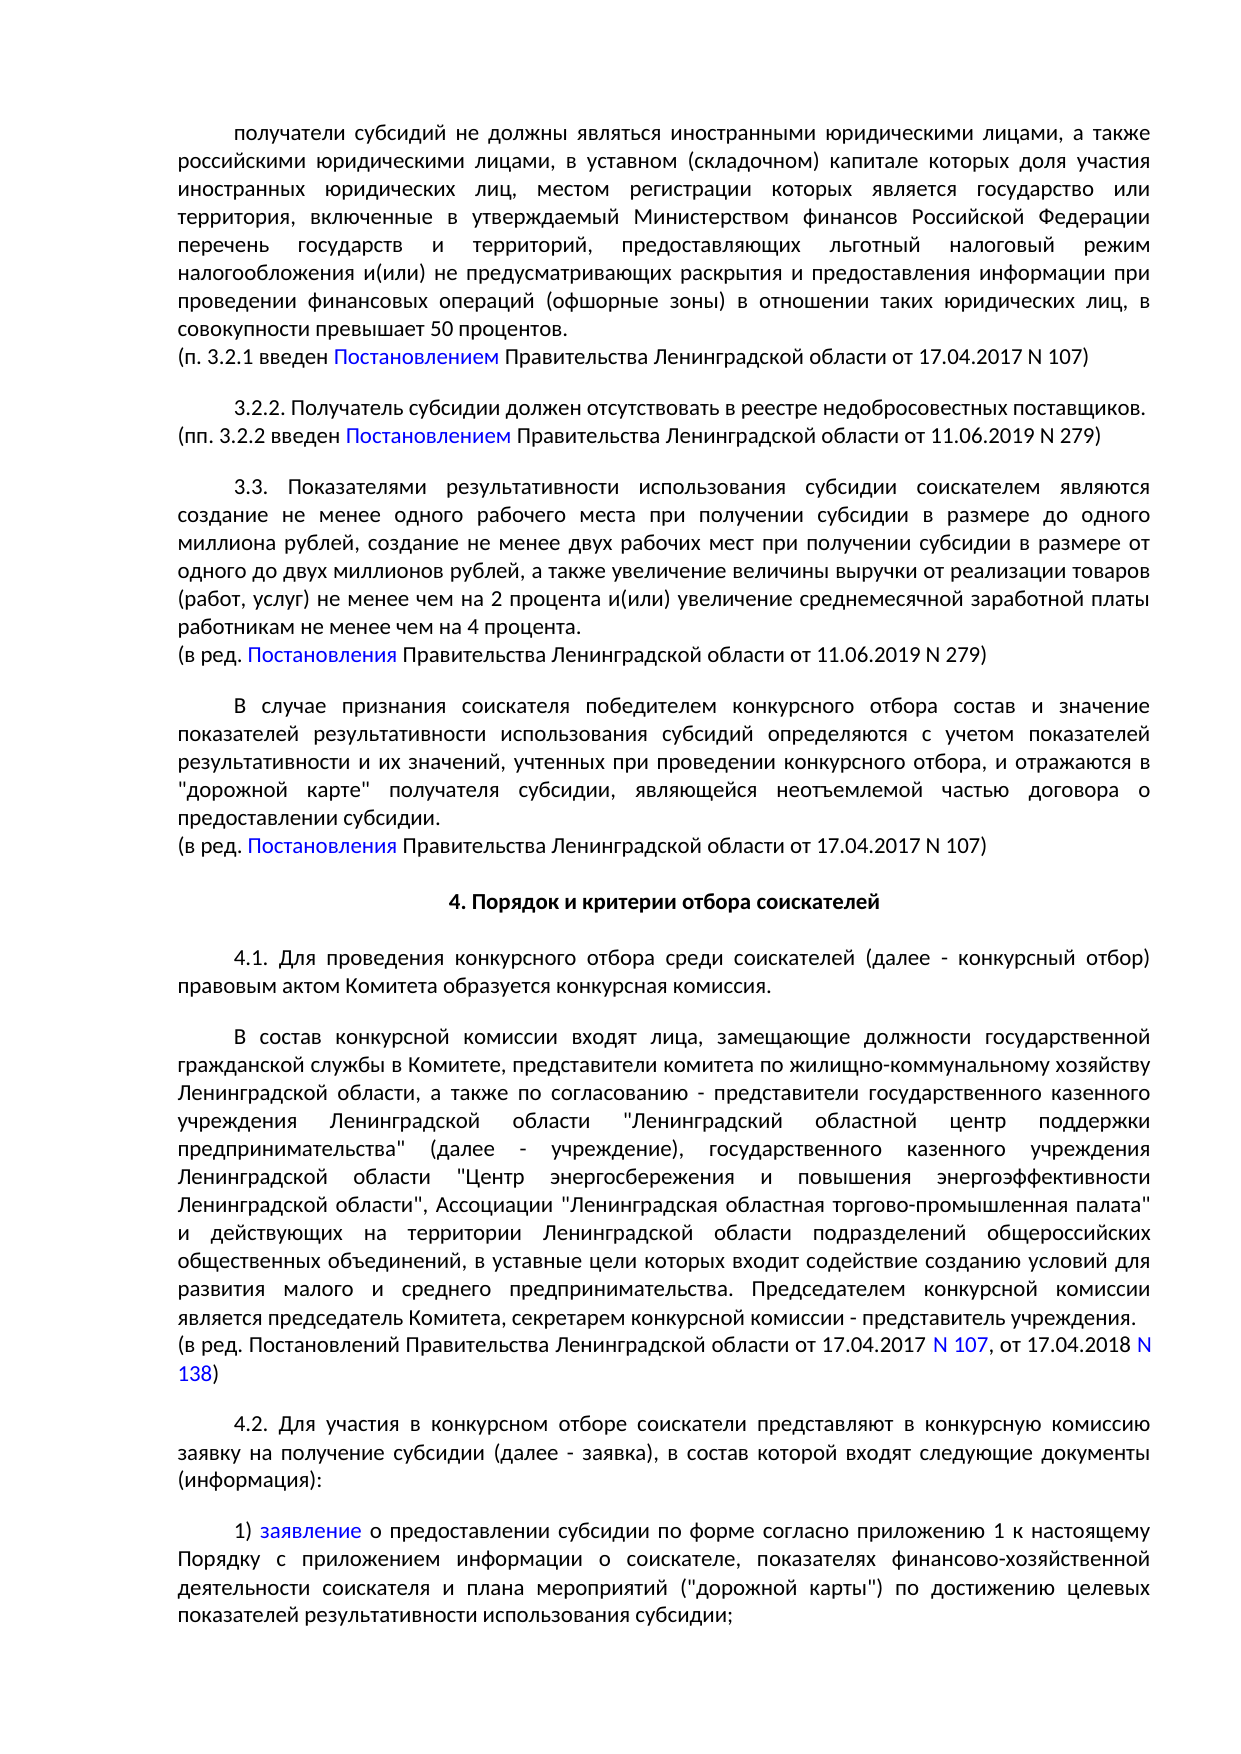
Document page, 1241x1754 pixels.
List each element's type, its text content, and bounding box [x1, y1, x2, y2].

text 3.3. Показателями результативности использования субсидии соискателем являются создание не менее одного рабочего места при получении субсидии в размере до одного миллиона рублей, создание не менее двух рабочих мест при получении субсидии в размере от одного до двух миллионов рублей, а также увеличение величины выручки от реализации товаров (работ, услуг) не менее чем на 2 процента и(или) увеличение среднемесячной заработной платы работникам не менее чем на 4 процента. [177, 472, 1152, 640]
text получатели субсидий не должны являться иностранными юридическими лицами, а также российскими юридическими лицами, в уставном (складочном) капитале которых доля участия иностранных юридических лиц, местом регистрации которых является государство или территория, включенные в утверждаемый Министерством финансов Российской Федерации перечень государств и территорий, предоставляющих льготный налоговый режим налогообложения и(или) не предусматривающих раскрытия и предоставления информации при проведении финансовых операций (офшорные зоны) в отношении таких юридических лиц, в совокупности превышает 50 процентов. [177, 118, 1152, 342]
text 4.1. Для проведения конкурсного отбора среди соискателей (далее - конкурсный отбор) правовым актом Комитета образуется конкурсная комиссия. [177, 943, 1152, 999]
text 1) заявление о предоставлении субсидии по форме согласно приложению 1 к настоящему Порядку с приложением информации о соискателе, показателях финансово-хозяйственной деятельности соискателя и плана мероприятий ("дорожной карты") по достижению целевых показателей результативности использования субсидии; [177, 1517, 1152, 1629]
text В состав конкурсной комиссии входят лица, замещающие должности государственной гражданской службы в Комитете, представители комитета по жилищно-коммунальному хозяйству Ленинградской области, а также по согласованию - представители государственного казенного учреждения Ленинградской области "Ленинградский областной центр поддержки предпринимательства" (далее - учреждение), государственного казенного учреждения Ленинградской области "Центр энергосбережения и повышения энергоэффективности Ленинградской области", Ассоциации "Ленинградская областная торгово-промышленная палата" и действующих на территории Ленинградской области подразделений общероссийских общественных объединений, в уставные цели которых входит содействие созданию условий для развития малого и среднего предпринимательства. Председателем конкурсной комиссии является председатель Комитета, секретарем конкурсной комиссии - представитель учреждения. [177, 1022, 1152, 1331]
text (в ред. Постановлений Правительства Ленинградской области от 17.04.2017 N 107, от 17.04.2018 N 138) [177, 1331, 1152, 1387]
text (в ред. Постановления Правительства Ленинградской области от 11.06.2019 N 279) [177, 640, 1152, 668]
text 4.2. Для участия в конкурсном отборе соискатели представляют в конкурсную комиссию заявку на получение субсидии (далее - заявка), в состав которой входят следующие документы (информация): [177, 1409, 1152, 1494]
text (пп. 3.2.2 введен Постановлением Правительства Ленинградской области от 11.06.2019 N 279) [177, 421, 1152, 449]
title 4. Порядок и критерии отбора соискателей [177, 887, 1152, 915]
text (в ред. Постановления Правительства Ленинградской области от 17.04.2017 N 107) [177, 831, 1152, 859]
text (п. 3.2.1 введен Постановлением Правительства Ленинградской области от 17.04.2017 N 107) [177, 342, 1152, 370]
text В случае признания соискателя победителем конкурсного отбора состав и значение показателей результативности использования субсидий определяются с учетом показателей результативности и их значений, учтенных при проведении конкурсного отбора, и отражаются в "дорожной карте" получателя субсидии, являющейся неотъемлемой частью договора о предоставлении субсидии. [177, 691, 1152, 831]
text 3.2.2. Получатель субсидии должен отсутствовать в реестре недобросовестных поставщиков. [177, 393, 1152, 421]
